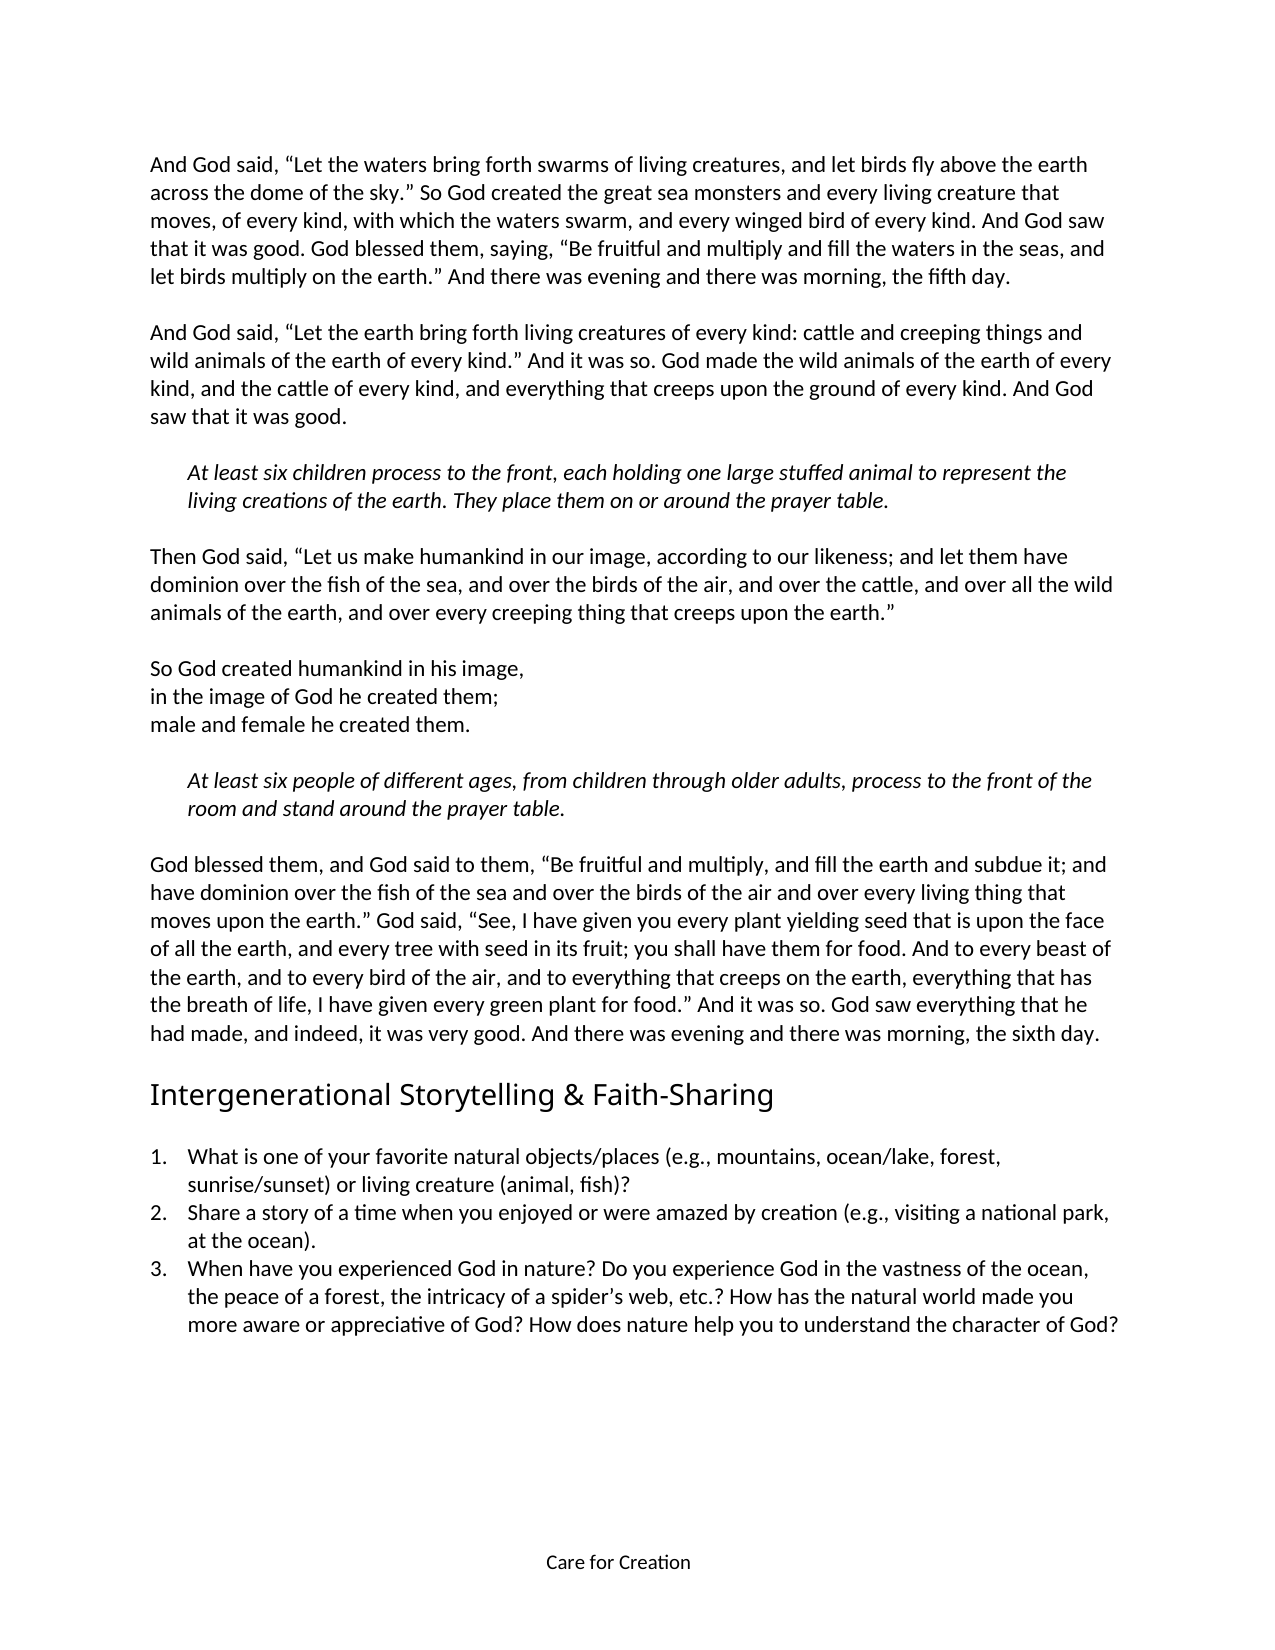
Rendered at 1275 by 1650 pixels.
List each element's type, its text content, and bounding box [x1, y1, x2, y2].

text And God said, “Let the waters bring forth swarms of living creatures, and let birds fly above the earth across the dome of the sky.” So God created the great sea monsters and every living creature that moves, of every kind, with which the waters swarm, and every winged bird of every kind. And God saw that it was good. God blessed them, saying, “Be fruitful and multiply and fill the waters in the seas, and let birds multiply on the earth.” And there was evening and there was morning, the fifth day. [150, 150, 1125, 290]
text So God created humankind in his image, in the image of God he created them; male and female he created them. [150, 654, 1125, 766]
text Then God said, “Let us make humankind in our image, according to our likeness; and let them have dominion over the fish of the sea, and over the birds of the air, and over the cattle, and over all the wild animals of the earth, and over every creeping thing that creeps upon the earth.” [150, 542, 1125, 654]
subtitle Intergenerational Storytelling & Faith-Sharing [150, 1075, 1125, 1114]
list When have you experienced God in nature? Do you experience God in the vastness of the ocean, the peace of a forest, the intricacy of a spider’s web, etc.? How has the natural world made you more aware or appreciative of God? How does nature help you to understand the character of God? [150, 1254, 1125, 1338]
text At least six children process to the front, each holding one large stuffed animal to represent the living creations of the earth. They place them on or around the prayer table. [187, 458, 1125, 514]
list Share a story of a time when you enjoyed or were amazed by creation (e.g., visiting a national park, at the ocean). [150, 1198, 1125, 1254]
text God blessed them, and God said to them, “Be fruitful and multiply, and fill the earth and subdue it; and have dominion over the fish of the sea and over the birds of the air and over every living thing that moves upon the earth.” God said, “See, I have given you every plant yielding seed that is upon the face of all the earth, and every tree with seed in its fruit; you shall have them for food. And to every beast of the earth, and to every bird of the air, and to everything that creeps on the earth, everything that has the breath of life, I have given every green plant for food.” And it was so. God saw everything that he had made, and indeed, it was very good. And there was evening and there was morning, the sixth day. [150, 851, 1125, 1047]
list What is one of your favorite natural objects/places (e.g., mountains, ocean/lake, forest, sunrise/sunset) or living creature (animal, fish)? [150, 1142, 1125, 1198]
text At least six people of different ages, from children through older adults, process to the front of the room and stand around the prayer table. [187, 766, 1125, 822]
text And God said, “Let the earth bring forth living creatures of every kind: cattle and creeping things and wild animals of the earth of every kind.” And it was so. God made the wild animals of the earth of every kind, and the cattle of every kind, and everything that creeps upon the ground of every kind. And God saw that it was good. [150, 318, 1125, 430]
